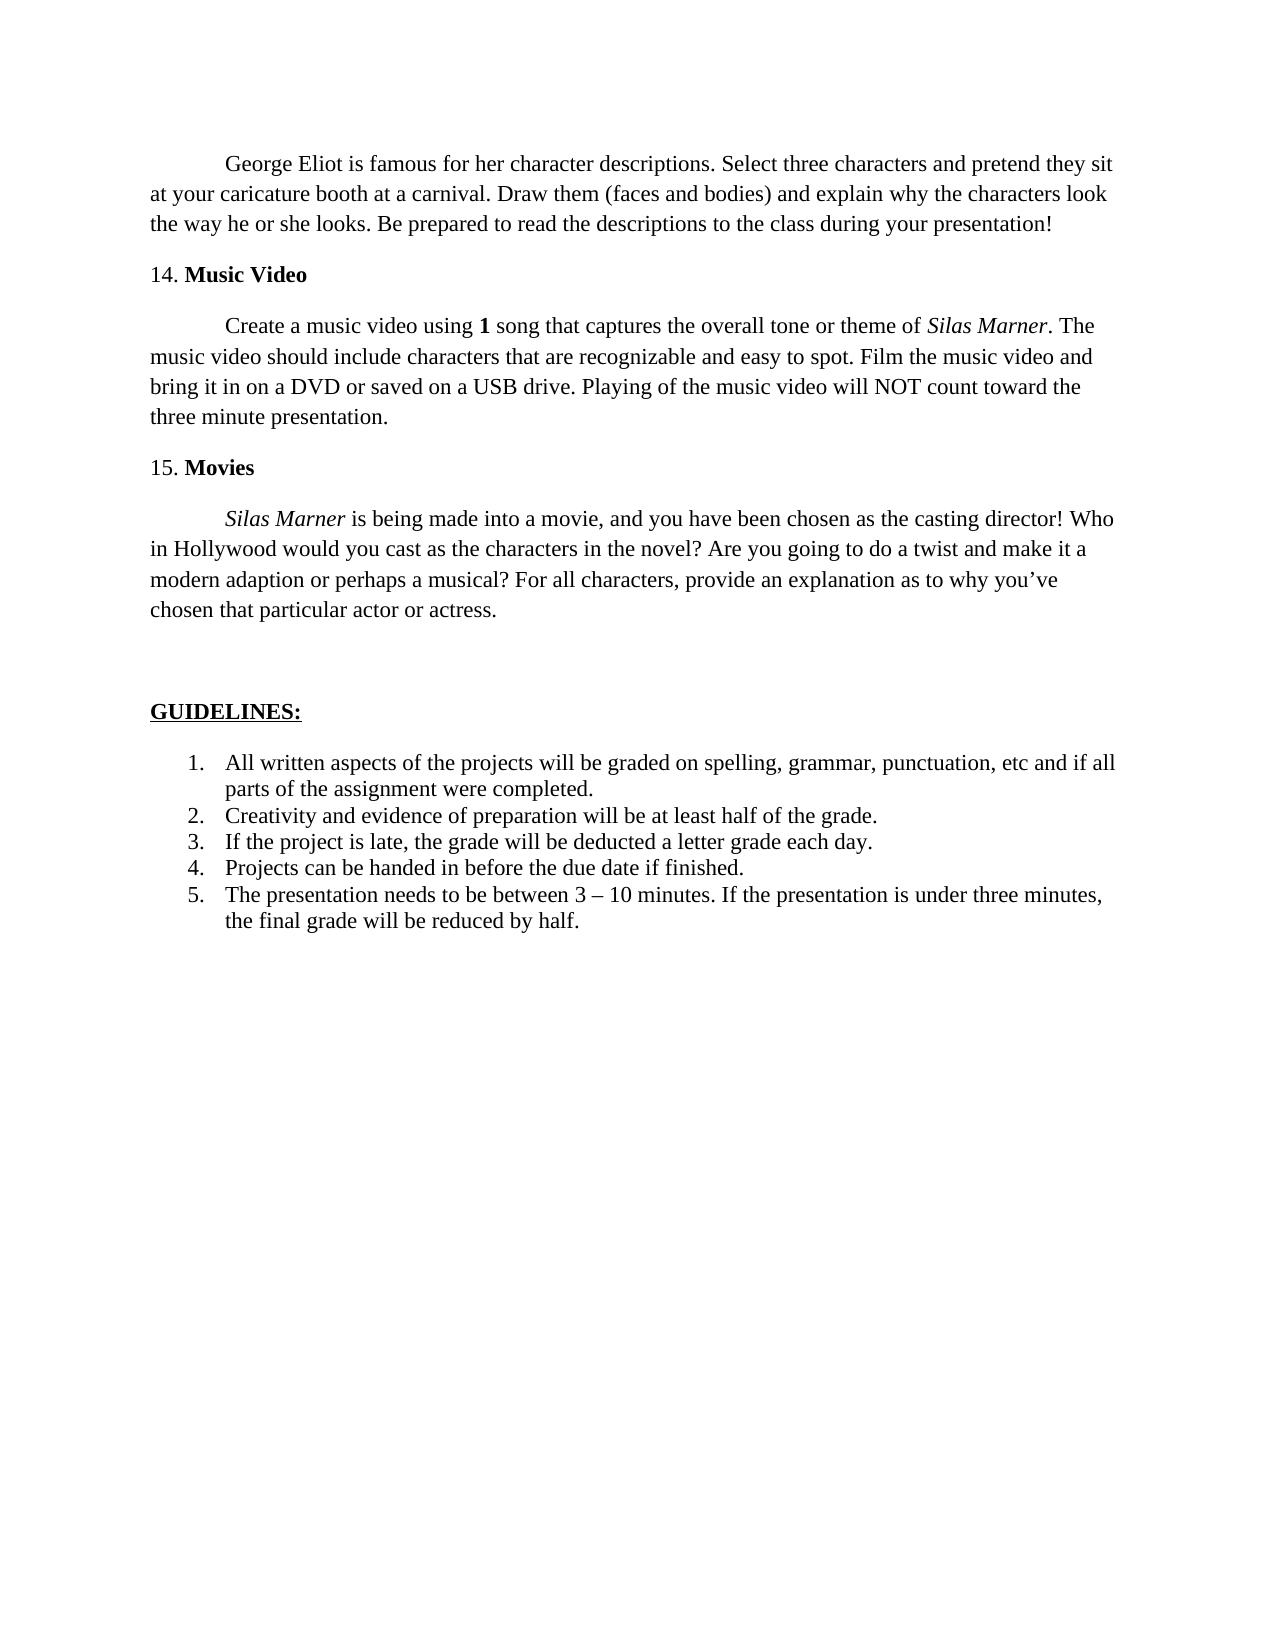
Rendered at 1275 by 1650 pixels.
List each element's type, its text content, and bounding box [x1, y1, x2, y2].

list All written aspects of the projects will be graded on spelling, grammar, punctuation, etc and if all parts of the assignment were completed. [187, 749, 1125, 802]
text 14. Music Video [150, 261, 1125, 288]
text GUIDELINES: [150, 698, 1125, 724]
list If the project is late, the grade will be deducted a letter grade each day. [187, 828, 1125, 854]
text 15. Movies [150, 454, 1125, 481]
list Creativity and evidence of preparation will be at least half of the grade. [187, 802, 1125, 828]
text George Eliot is famous for her character descriptions. Select three characters and pretend they sit at your caricature booth at a carnival. Draw them (faces and bodies) and explain why the characters look the way he or she looks. Be prepared to read the descriptions to the class during your presentation! [150, 150, 1125, 237]
list Projects can be handed in before the due date if finished. [187, 854, 1125, 881]
list The presentation needs to be between 3 – 10 minutes. If the presentation is under three minutes, the final grade will be reduced by half. [187, 881, 1125, 933]
text Silas Marner is being made into a movie, and you have been chosen as the casting director! Who in Hollywood would you cast as the characters in the novel? Are you going to do a twist and make it a modern adaption or perhaps a musical? For all characters, provide an explanation as to why you’ve chosen that particular actor or actress. [150, 505, 1125, 622]
text Create a music video using 1 song that captures the overall tone or theme of Silas Marner. The music video should include characters that are recognizable and easy to spot. Film the music video and bring it in on a DVD or saved on a USB drive. Playing of the music video will NOT count toward the three minute presentation. [150, 312, 1125, 429]
